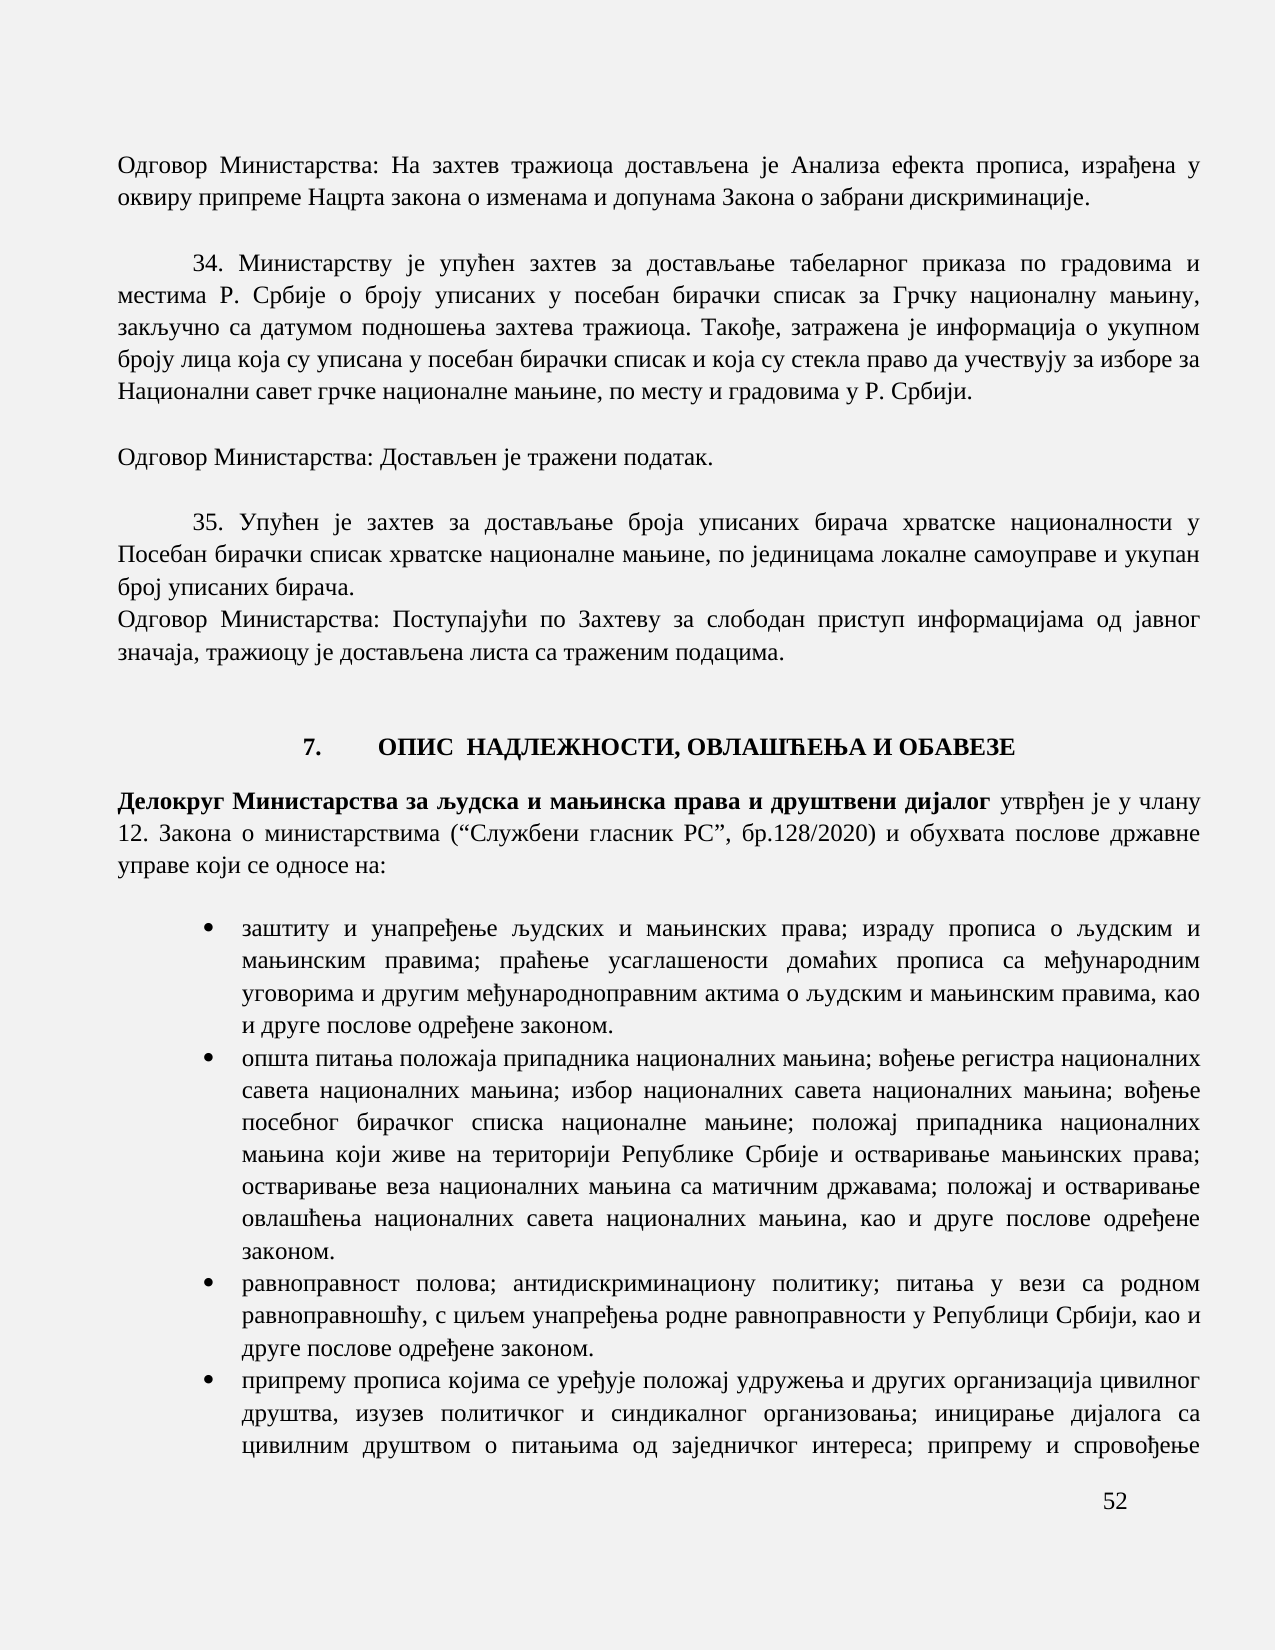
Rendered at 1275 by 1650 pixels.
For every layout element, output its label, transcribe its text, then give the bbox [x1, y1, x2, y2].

text Делокруг Министарства за људска и мањинска права и друштвени дијалог утврђен је у члану 12. Закона о министарствима (“Службени гласник РС”, бр.128/2020) и обухвата послове државне управе који се односе на: [117, 786, 1201, 879]
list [204, 1366, 1201, 1459]
subtitle ОПИС НАДЛЕЖНОСТИ, ОВЛАШЋЕЊА И ОБАВЕЗЕ [117, 732, 1201, 761]
text Одговор Министарства: На захтев тражиоца достављена је Анализа ефекта прописа, израђена у оквиру припреме Нацрта закона о изменама и допунама Закона о забрани дискриминације. [117, 150, 1201, 211]
list равноправност полова; антидискриминациону политику; питања у вези са родном равноправношћу, с циљем унапређења родне равноправности у Републици Србији, као и друге послове одређене законом. [204, 1268, 1201, 1362]
text Одговор Министарства: Достављен је тражени податак. [117, 442, 1201, 471]
list општа питања положаја припадника националних мањина; вођење регистра националних савета националних мањина; избор националних савета националних мањина; вођење посебног бирачког списка националне мањине; положај припадника националних мањина који живе на територији Републике Србије и остваривање мањинских права; остваривање веза националних мањина са матичним државама; положај и остваривање овлашћења националних савета националних мањина, као и друге послове одређене законом. [204, 1043, 1201, 1264]
text 35. Упућен је захтев за достављање броја уписаних бирача хрватске националности у Посебан бирачки списак хрватске националне мањине, по јединицама локалне самоуправе и укупан број уписаних бирача. [117, 507, 1201, 600]
text Одговор Министарства: Поступајући по Захтеву за слободан приступ информацијама од јавног значаја, тражиоцу је достављена листа са траженим подацима. [117, 604, 1201, 665]
list заштиту и унапређење људских и мањинских права; израду прописа о људским и мањинским правима; праћење усаглашености домаћих прописа са међународним уговорима и другим међународноправним актима о људским и мањинским правима, као и друге послове одређене законом. [204, 913, 1201, 1039]
text 34. Министарству је упућен захтев за достављање табеларног приказа по градовима и местима Р. Србије о броју уписаних у посебан бирачки списак за Грчку националну мањину, закључно са датумом подношења захтева тражиоца. Такође, затражена је информација о укупном броју лица која су уписана у посебан бирачки списак и која су стекла право да учествују за изборе за Национални савет грчке националне мањине, по месту и градовима у Р. Србији. [117, 248, 1201, 405]
